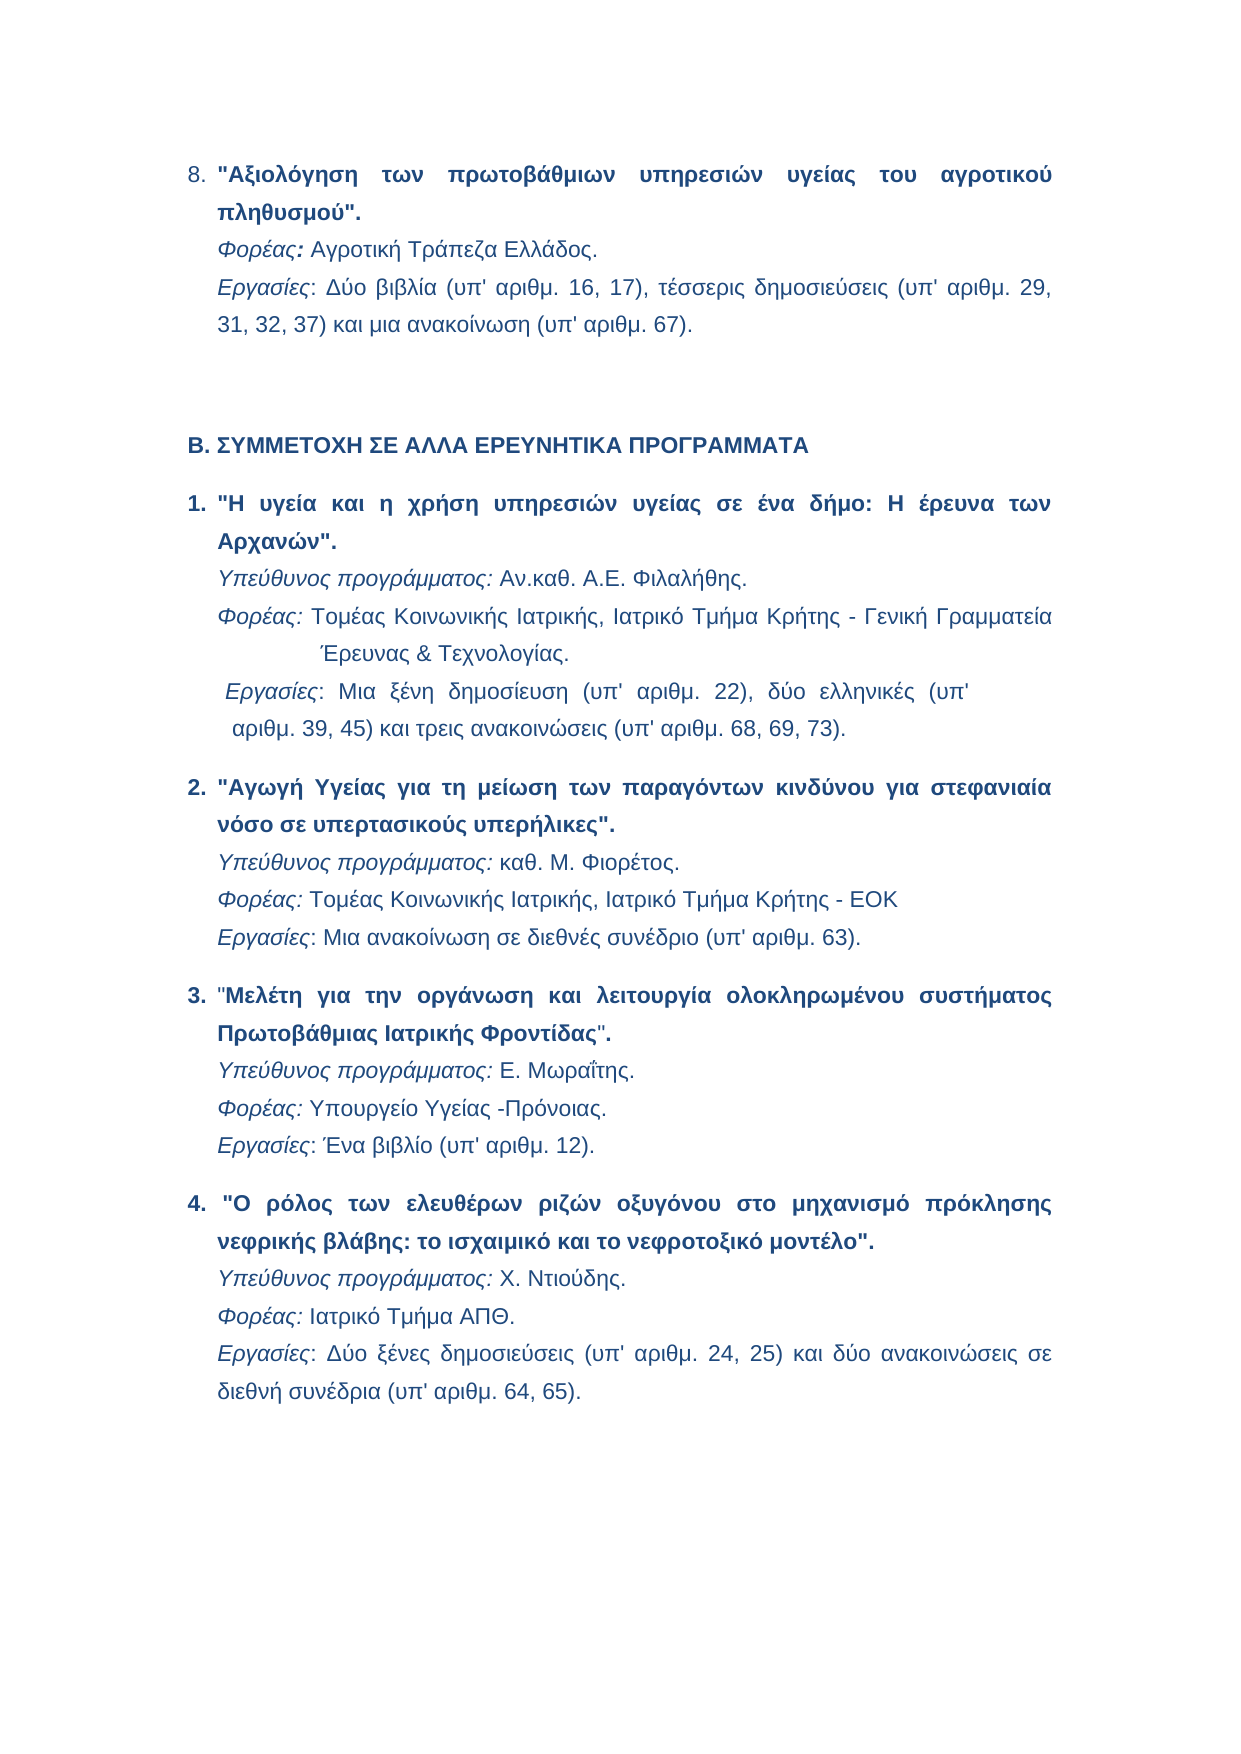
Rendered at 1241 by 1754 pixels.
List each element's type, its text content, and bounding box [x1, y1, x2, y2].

text Εργασίες: Δύο βιβλία (υπ' αριθμ. 16, 17), τέσσερις δημοσιεύσεις (υπ' αριθμ. 29, 31, 32, 37) και μια ανακοίνωση (υπ' αριθμ. 67). [217, 262, 1053, 337]
text 1. "Η υγεία και η χρήση υπηρεσιών υγείας σε ένα δήμο: Η έρευνα των Αρχανών". [187, 479, 1053, 554]
text Φορέας: Υπουργείο Υγείας -Πρόνοιας. [217, 1083, 1053, 1121]
text Β. ΣΥΜΜΕΤΟΧΗ ΣΕ ΑΛΛΑ ΕΡΕΥΝΗΤΙΚΑ ΠΡΟΓΡΑΜΜΑΤΑ [187, 421, 970, 458]
text 2. "Αγωγή Υγείας για τη μείωση των παραγόντων κινδύνου για στεφανιαία νόσο σε υπερτασικούς υπερήλικες". [187, 762, 1053, 837]
text Φορέας: Ιατρικό Τμήμα ΑΠΘ. [217, 1292, 1053, 1329]
text Φορέας: Τομέας Κοινωνικής Ιατρικής, Ιατρικό Τμήμα Κρήτης - Γενική Γραμματεία Έρευνας & Τεχνολογίας. [217, 592, 1053, 667]
text Εργασίες: Δύο ξένες δημοσιεύσεις (υπ' αριθμ. 24, 25) και δύο ανακοινώσεις σε διεθνή συνέδρια (υπ' αριθμ. 64, 65). [217, 1329, 1053, 1404]
text Υπεύθυνος προγράμματος: Αν.καθ. Α.Ε. Φιλαλήθης. [217, 554, 1053, 592]
text 3. "Μελέτη για την οργάνωση και λειτουργία ολοκληρωμένου συστήματος Πρωτοβάθμιας Ιατρικής Φροντίδας". [187, 971, 1053, 1046]
text Εργασίες: Μια ξένη δημοσίευση (υπ' αριθμ. 22), δύο ελληνικές (υπ' αριθμ. 39, 45) και τρεις ανακοινώσεις (υπ' αριθμ. 68, 69, 73). [225, 667, 970, 742]
text Φορέας: Αγροτική Τράπεζα Ελλάδος. [217, 225, 1053, 262]
text Υπεύθυνος προγράμματος: Ε. Μωραΐτης. [217, 1046, 1053, 1083]
text Εργασίες: Ένα βιβλίο (υπ' αριθμ. 12). [217, 1121, 1053, 1158]
text Φορέας: Τομέας Κοινωνικής Ιατρικής, Ιατρικό Τμήμα Κρήτης - ΕΟΚ [217, 875, 1053, 912]
text 8. "Αξιολόγηση των πρωτοβάθμιων υπηρεσιών υγείας του αγροτικού πληθυσμού". [187, 150, 1053, 225]
text Εργασίες: Μια ανακοίνωση σε διεθνές συνέδριο (υπ' αριθμ. 63). [217, 912, 1053, 950]
text Υπεύθυνος προγράμματος: καθ. Μ. Φιορέτος. [217, 837, 1053, 875]
text Υπεύθυνος προγράμματος: Χ. Ντιούδης. [217, 1254, 1053, 1292]
text 4. "Ο ρόλος των ελευθέρων ριζών οξυγόνου στο μηχανισμό πρόκλησης νεφρικής βλάβης: το ισχαιμικό και το νεφροτοξικό μοντέλο". [187, 1179, 1053, 1254]
